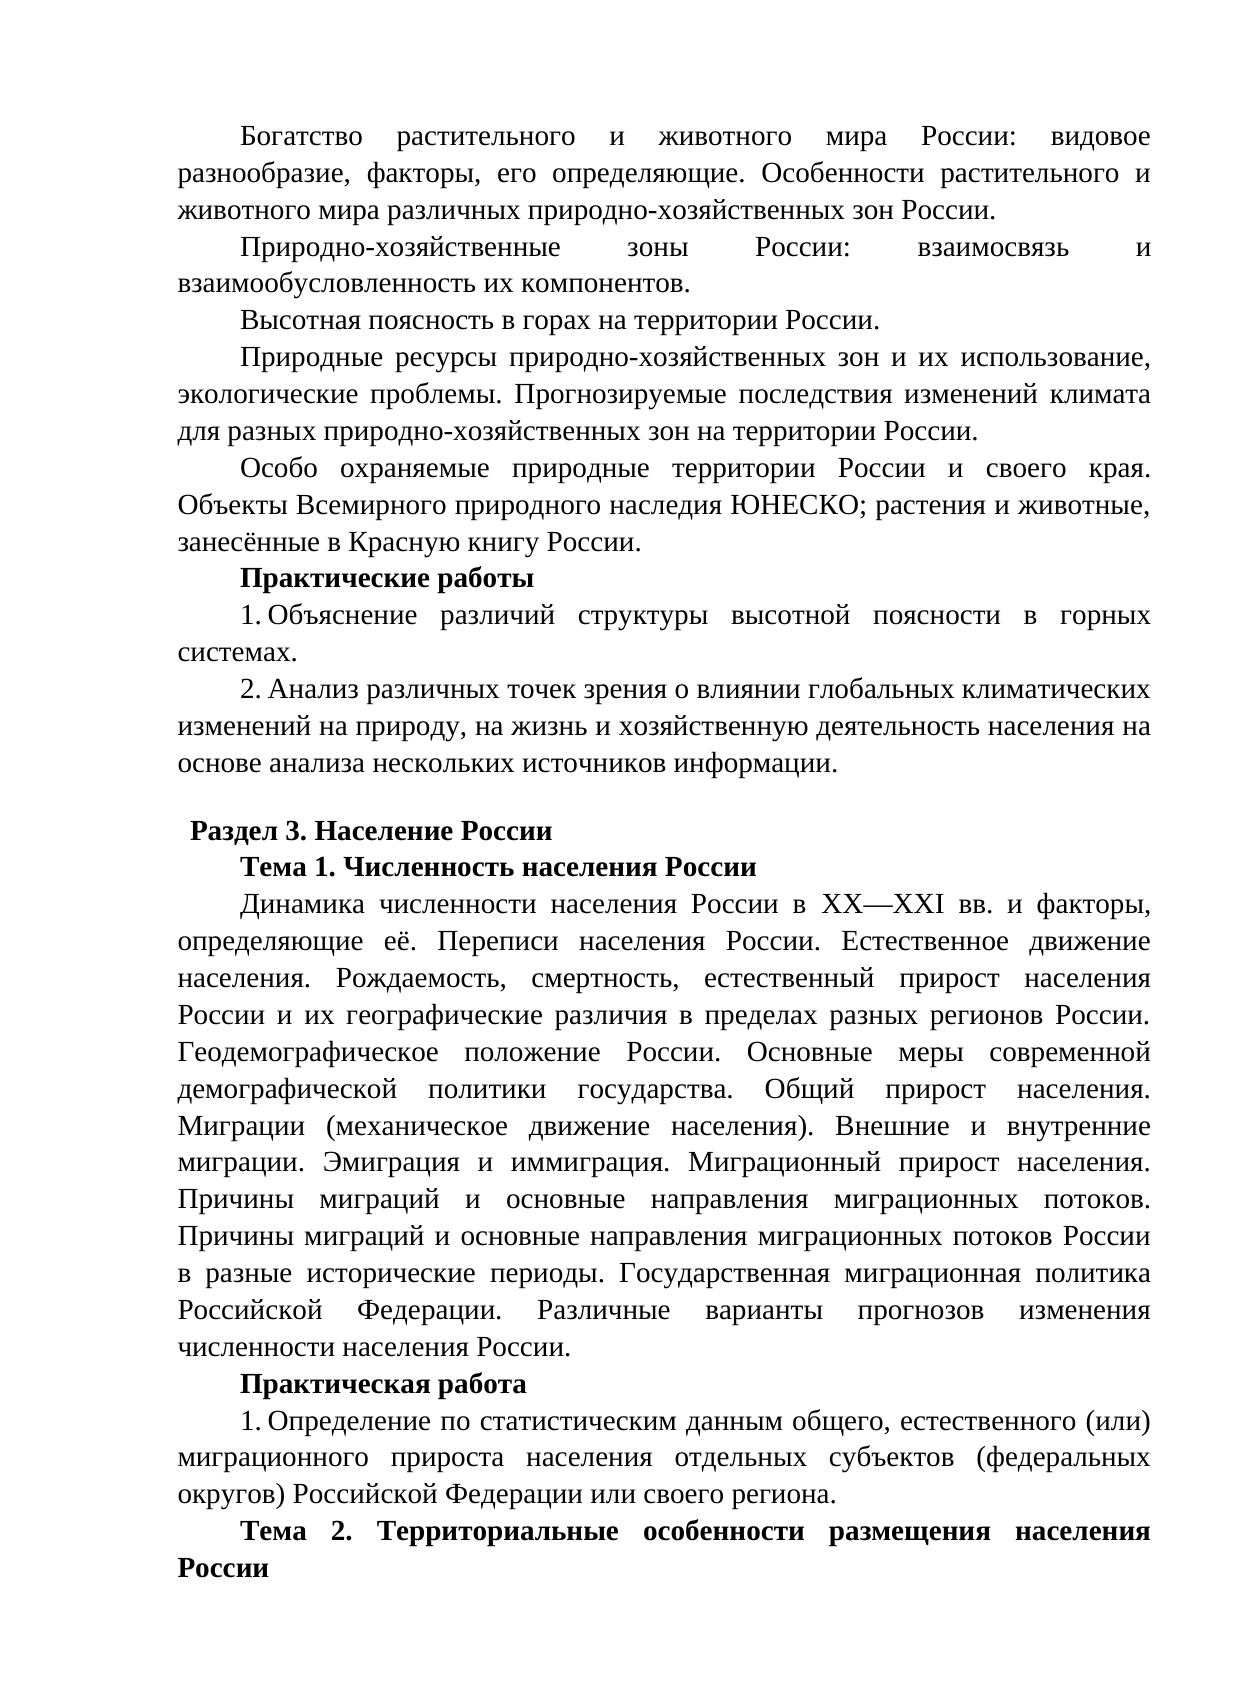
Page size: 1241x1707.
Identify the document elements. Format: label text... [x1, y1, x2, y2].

text Практические работы [177, 561, 1152, 594]
text Богатство растительного и животного мира России: видовое разнообразие, факторы, его определяющие. Особенности растительного и животного мира различных природно-хозяйственных зон России. [177, 118, 1152, 225]
text Практическая работа [177, 1366, 1152, 1399]
text Динамика численности населения России в XX—XXI вв. и факторы, определяющие её. Переписи населения России. Естественное движение населения. Рождаемость, смертность, естественный прирост населения России и их географические различия в пределах разных регионов России. Геодемографическое положение России. Основные меры современной демографической политики государства. Общий прирост населения. Миграции (механическое движение населения). Внешние и внутренние миграции. Эмиграция и иммиграция. Миграционный прирост населения. Причины миграций и основные направления миграционных потоков. Причины миграций и основные направления миграционных потоков России в разные исторические периоды. Государственная миграционная политика Российской Федерации. Различные варианты прогнозов изменения численности населения России. [177, 886, 1152, 1362]
text Тема 1. Численность населения России [177, 849, 1152, 883]
text 1. Объяснение различий структуры высотной поясности в горных системах. [177, 597, 1152, 668]
text Тема 2. Территориальные особенности размещения населения России [177, 1513, 1152, 1584]
text Раздел 3. Население России [190, 813, 1152, 846]
text 2. Анализ различных точек зрения о влиянии глобальных климатических изменений на природу, на жизнь и хозяйственную деятельность населения на основе анализа нескольких источников информации. [177, 671, 1152, 778]
text Высотная поясность в горах на территории России. [177, 302, 1152, 336]
text Природно-хозяйственные зоны России: взаимосвязь и взаимообусловленность их компонентов. [177, 229, 1152, 299]
text Природные ресурсы природно-хозяйственных зон и их использование, экологические проблемы. Прогнозируемые последствия изменений климата для разных природно-хозяйственных зон на территории России. [177, 339, 1152, 447]
text Особо охраняемые природные территории России и своего края. Объекты Всемирного природного наследия ЮНЕСКО; растения и животные, занесённые в Красную книгу России. [177, 450, 1152, 557]
text 1. Определение по статистическим данным общего, естественного (или) миграционного прироста населения отдельных субъектов (федеральных округов) Российской Федерации или своего региона. [177, 1403, 1152, 1510]
